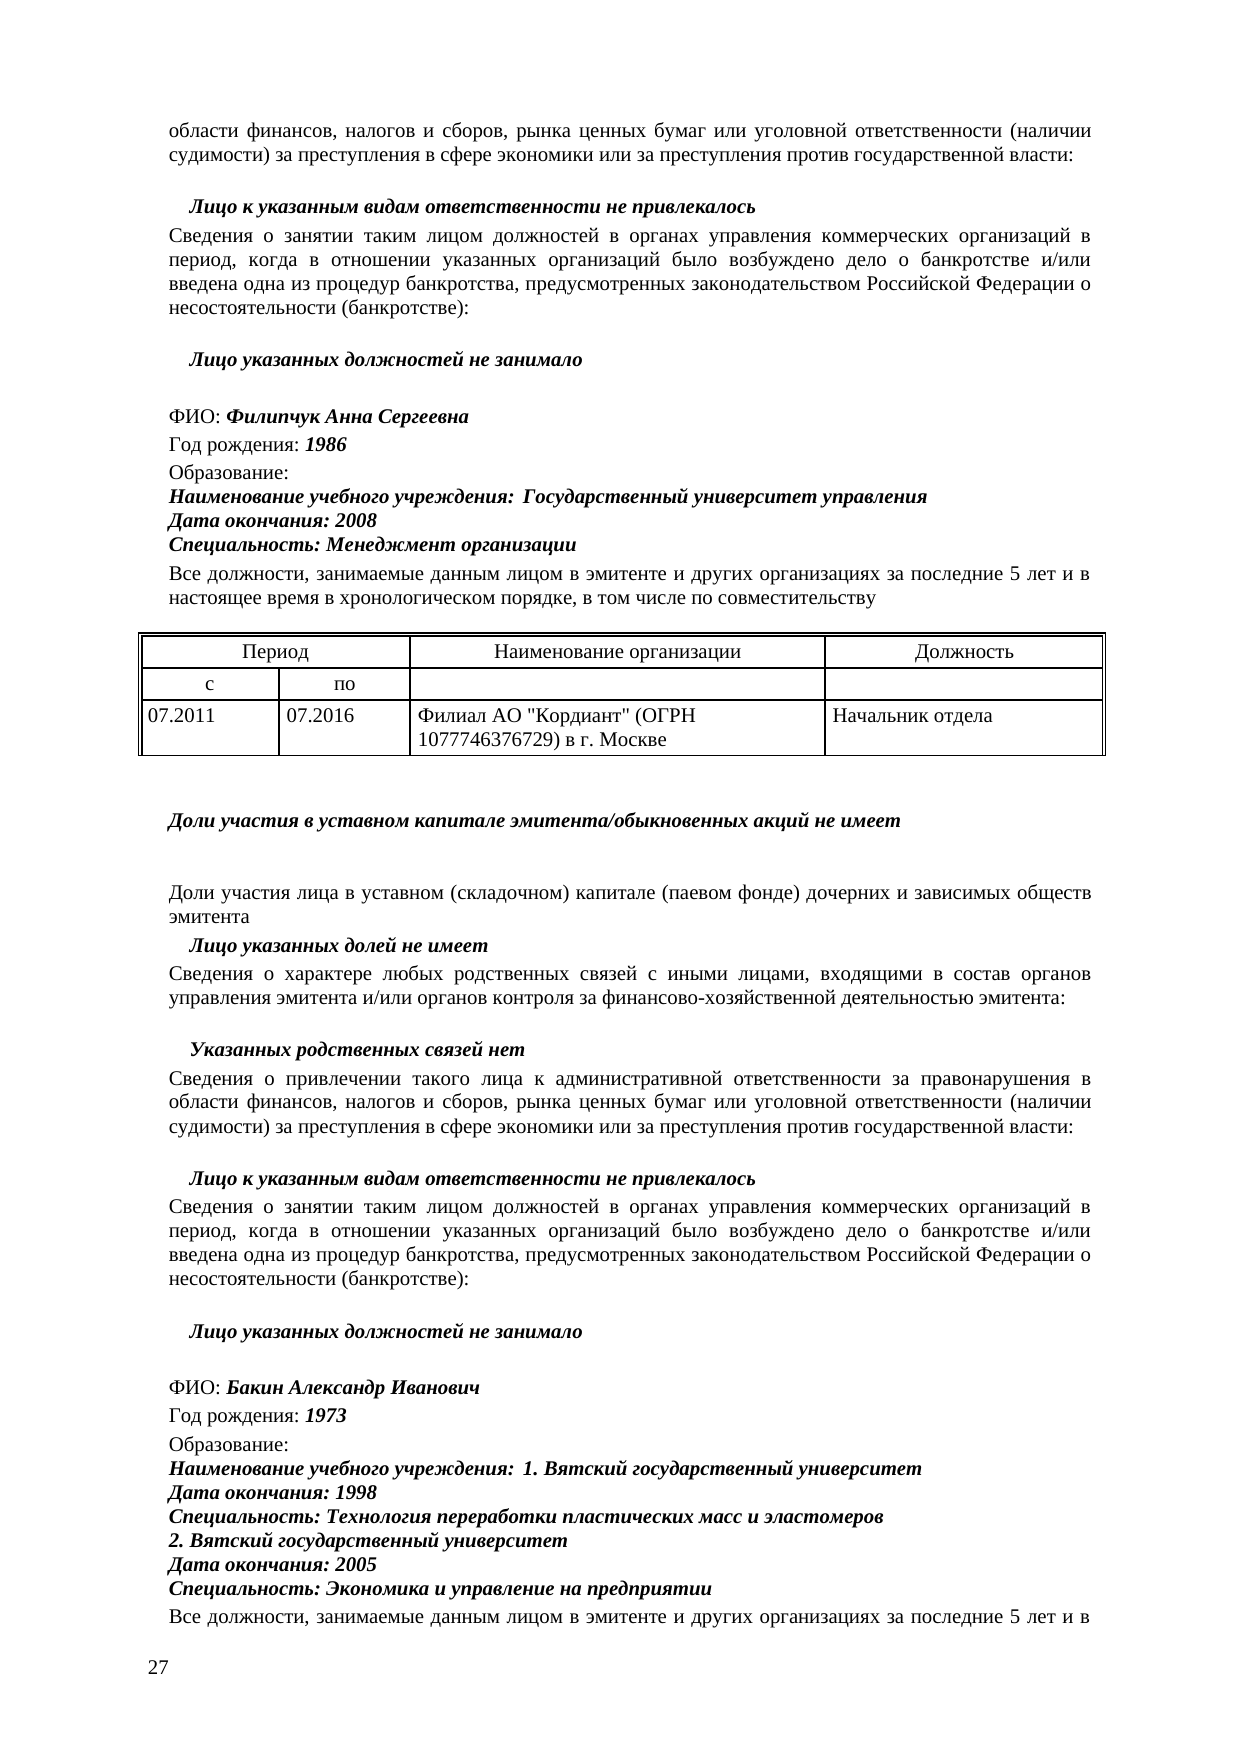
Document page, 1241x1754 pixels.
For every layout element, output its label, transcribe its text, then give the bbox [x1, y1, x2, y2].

text Год рождения: 1973 [168, 1403, 1092, 1427]
table_cell Филиал АО "Кордиант" (ОГРН 1077746376729) в г. Москве [411, 701, 824, 755]
table_cell с [143, 669, 278, 699]
text Образование: Наименование учебного учреждения: 1. Вятский государственный университет Дата окончания: 1998 Специальность: Технология переработки пластических масс и эластомеров 2. Вятский государственный университет Дата окончания: 2005 Специальность: Экономика и управление на предприятии [168, 1431, 1092, 1600]
text Доли участия в уставном капитале эмитента/обыкновенных акций не имеет [168, 808, 1092, 832]
table_header Должность [826, 637, 1102, 667]
text ФИО: Бакин Александр Иванович [168, 1375, 1092, 1399]
text ФИО: Филипчук Анна Сергеевна [168, 404, 1092, 428]
table_header Наименование организации [411, 637, 824, 667]
text Лицо указанных долей не имеет [189, 933, 1092, 957]
table_cell 07.2011 [143, 701, 278, 755]
table_cell [411, 669, 824, 699]
text Лицо к указанным видам ответственности не привлекалось [189, 1166, 1092, 1190]
table_cell 07.2016 [280, 701, 409, 755]
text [168, 1604, 1092, 1628]
table_cell по [280, 669, 409, 699]
text Указанных родственных связей нет [189, 1037, 1092, 1061]
text Лицо указанных должностей не занимало [189, 347, 1092, 371]
table_cell [826, 669, 1102, 699]
text Сведения о характере любых родственных связей с иными лицами, входящими в состав органов управления эмитента и/или органов контроля за финансово-хозяйственной деятельностью эмитента: [168, 961, 1092, 1033]
text Лицо указанных должностей не занимало [189, 1318, 1092, 1343]
subtitle Доли участия лица в уставном (складочном) капитале (паевом фонде) дочерних и зависимых обществ эмитента [168, 880, 1092, 928]
table_header Период [143, 637, 409, 667]
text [168, 118, 1092, 190]
text Лицо к указанным видам ответственности не привлекалось [189, 194, 1092, 218]
text Сведения о занятии таким лицом должностей в органах управления коммерческих организаций в период, когда в отношении указанных организаций было возбуждено дело о банкротстве и/или введена одна из процедур банкротства, предусмотренных законодательством Российской Федерации о несостоятельности (банкротстве): [168, 1194, 1092, 1314]
text Образование: Наименование учебного учреждения: Государственный университет управления Дата окончания: 2008 Специальность: Менеджмент организации [168, 460, 1092, 556]
table_cell Начальник отдела [826, 701, 1102, 755]
text Сведения о занятии таким лицом должностей в органах управления коммерческих организаций в период, когда в отношении указанных организаций было возбуждено дело о банкротстве и/или введена одна из процедур банкротства, предусмотренных законодательством Российской Федерации о несостоятельности (банкротстве): [168, 223, 1092, 343]
text Год рождения: 1986 [168, 432, 1092, 456]
